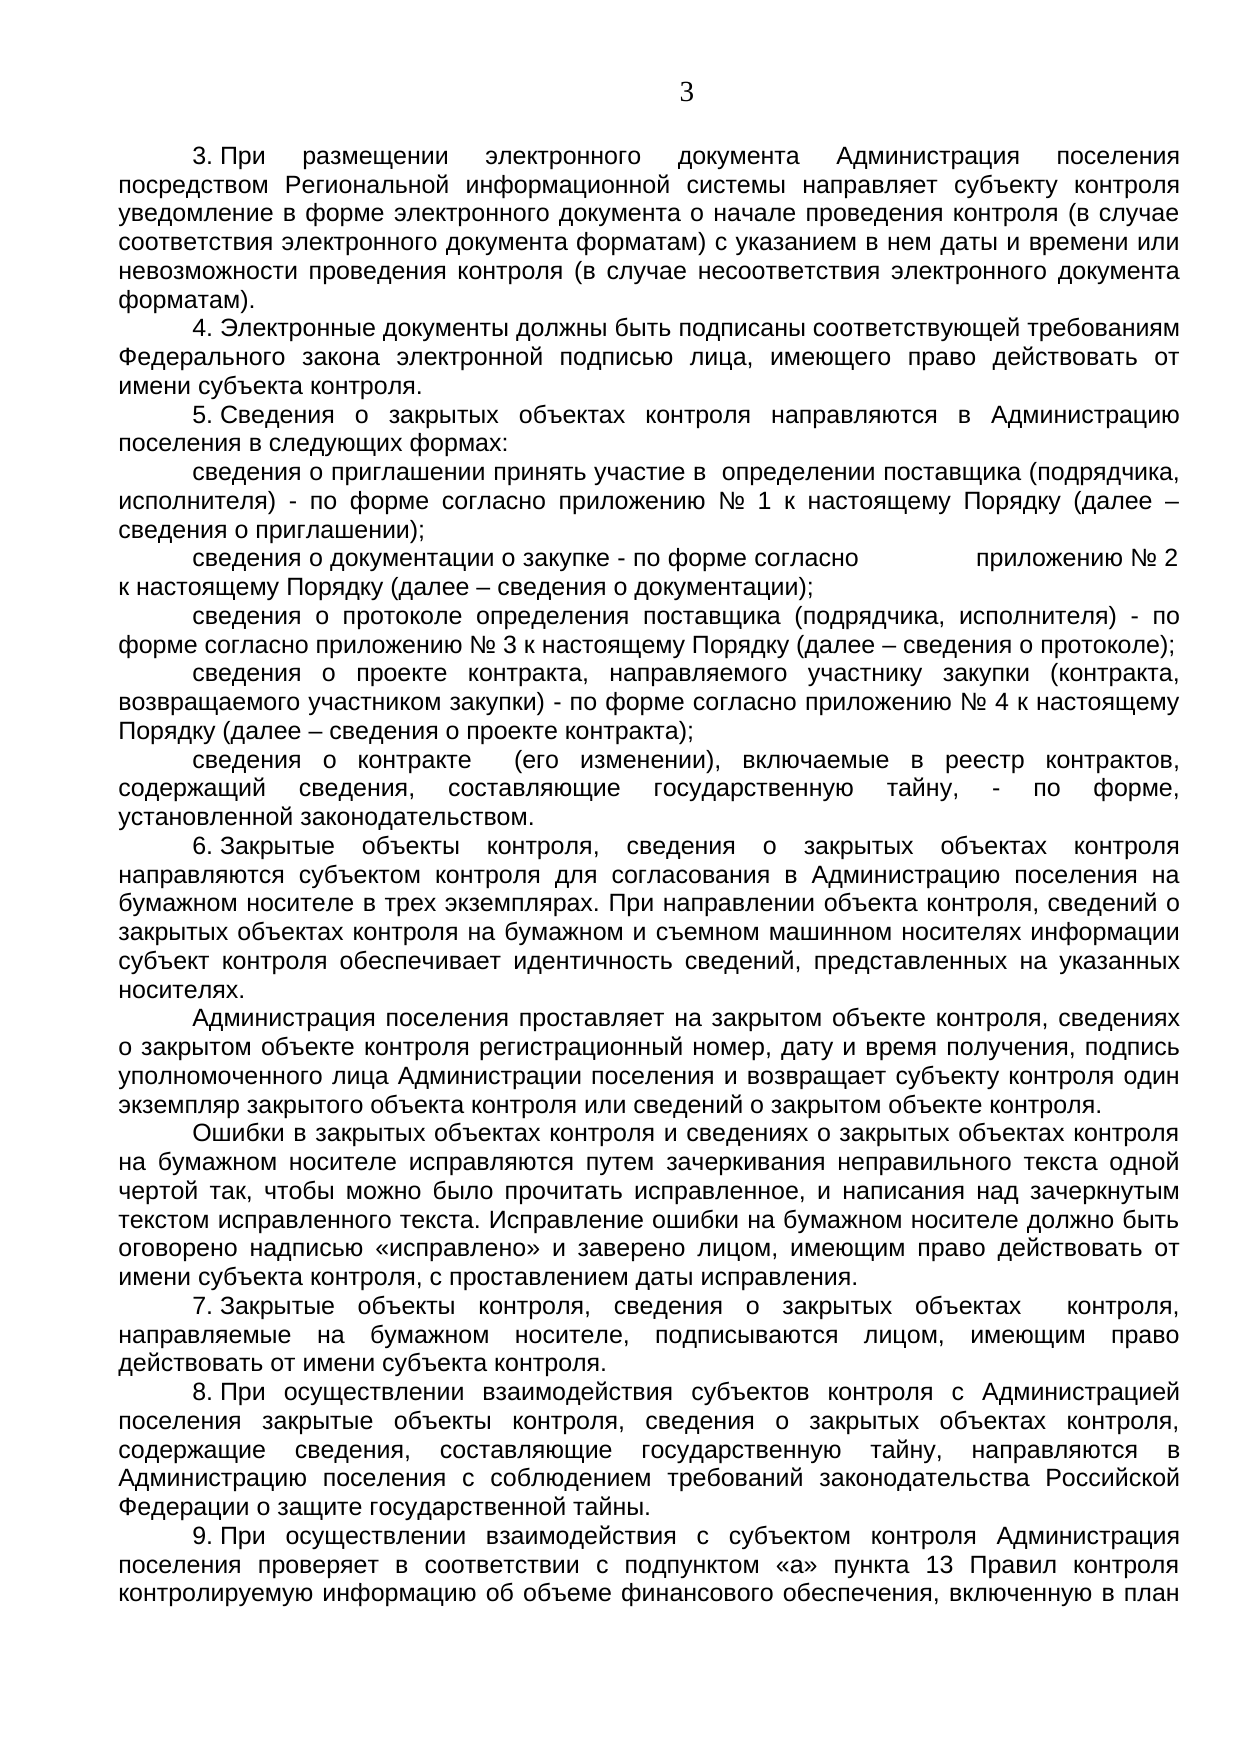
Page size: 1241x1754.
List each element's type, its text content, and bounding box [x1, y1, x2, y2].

text сведения о протоколе определения поставщика (подрядчика, исполнителя) - по форме согласно приложению № 3 к настоящему Порядку (далее – сведения о протоколе); [118, 601, 1181, 658]
text 3. При размещении электронного документа Администрация поселения посредством Региональной информационной системы направляет субъекту контроля уведомление в форме электронного документа о начале проведения контроля (в случае соответствия электронного документа форматам) с указанием в нем даты и времени или невозможности проведения контроля (в случае несоответствия электронного документа форматам). [118, 141, 1181, 313]
text сведения о приглашении принять участие в определении поставщика (подрядчика, исполнителя) - по форме согласно приложению № 1 к настоящему Порядку (далее – сведения о приглашении); [118, 457, 1181, 543]
text Администрация поселения проставляет на закрытом объекте контроля, сведениях о закрытом объекте контроля регистрационный номер, дату и время получения, подпись уполномоченного лица Администрации поселения и возвращает субъекту контроля один экземпляр закрытого объекта контроля или сведений о закрытом объекте контроля. [118, 1003, 1181, 1118]
text 8. При осуществлении взаимодействия субъектов контроля с Администрацией поселения закрытые объекты контроля, сведения о закрытых объектах контроля, содержащие сведения, составляющие государственную тайну, направляются в Администрацию поселения с соблюдением требований законодательства Российской Федерации о защите государственной тайны. [118, 1377, 1181, 1521]
text 7. Закрытые объекты контроля, сведения о закрытых объектах контроля, направляемые на бумажном носителе, подписываются лицом, имеющим право действовать от имени субъекта контроля. [118, 1291, 1181, 1377]
text сведения о документации о закупке - по форме согласно приложению № 2 к настоящему Порядку (далее – сведения о документации); [118, 543, 1181, 601]
text Ошибки в закрытых объектах контроля и сведениях о закрытых объектах контроля на бумажном носителе исправляются путем зачеркивания неправильного текста одной чертой так, чтобы можно было прочитать исправленное, и написания над зачеркнутым текстом исправленного текста. Исправление ошибки на бумажном носителе должно быть оговорено надписью «исправлено» и заверено лицом, имеющим право действовать от имени субъекта контроля, с проставлением даты исправления. [118, 1118, 1181, 1291]
text 6. Закрытые объекты контроля, сведения о закрытых объектах контроля направляются субъектом контроля для согласования в Администрацию поселения на бумажном носителе в трех экземплярах. При направлении объекта контроля, сведений о закрытых объектах контроля на бумажном и съемном машинном носителях информации субъект контроля обеспечивает идентичность сведений, представленных на указанных носителях. [118, 831, 1181, 1003]
text сведения о контракте (его изменении), включаемые в реестр контрактов, содержащий сведения, составляющие государственную тайну, - по форме, установленной законодательством. [118, 745, 1181, 831]
text 4. Электронные документы должны быть подписаны соответствующей требованиям Федерального закона электронной подписью лица, имеющего право действовать от имени субъекта контроля. [118, 313, 1181, 400]
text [118, 1521, 1181, 1607]
text сведения о проекте контракта, направляемого участнику закупки (контракта, возвращаемого участником закупки) - по форме согласно приложению № 4 к настоящему Порядку (далее – сведения о проекте контракта); [118, 658, 1181, 745]
text 5. Сведения о закрытых объектах контроля направляются в Администрацию поселения в следующих формах: [118, 400, 1181, 457]
